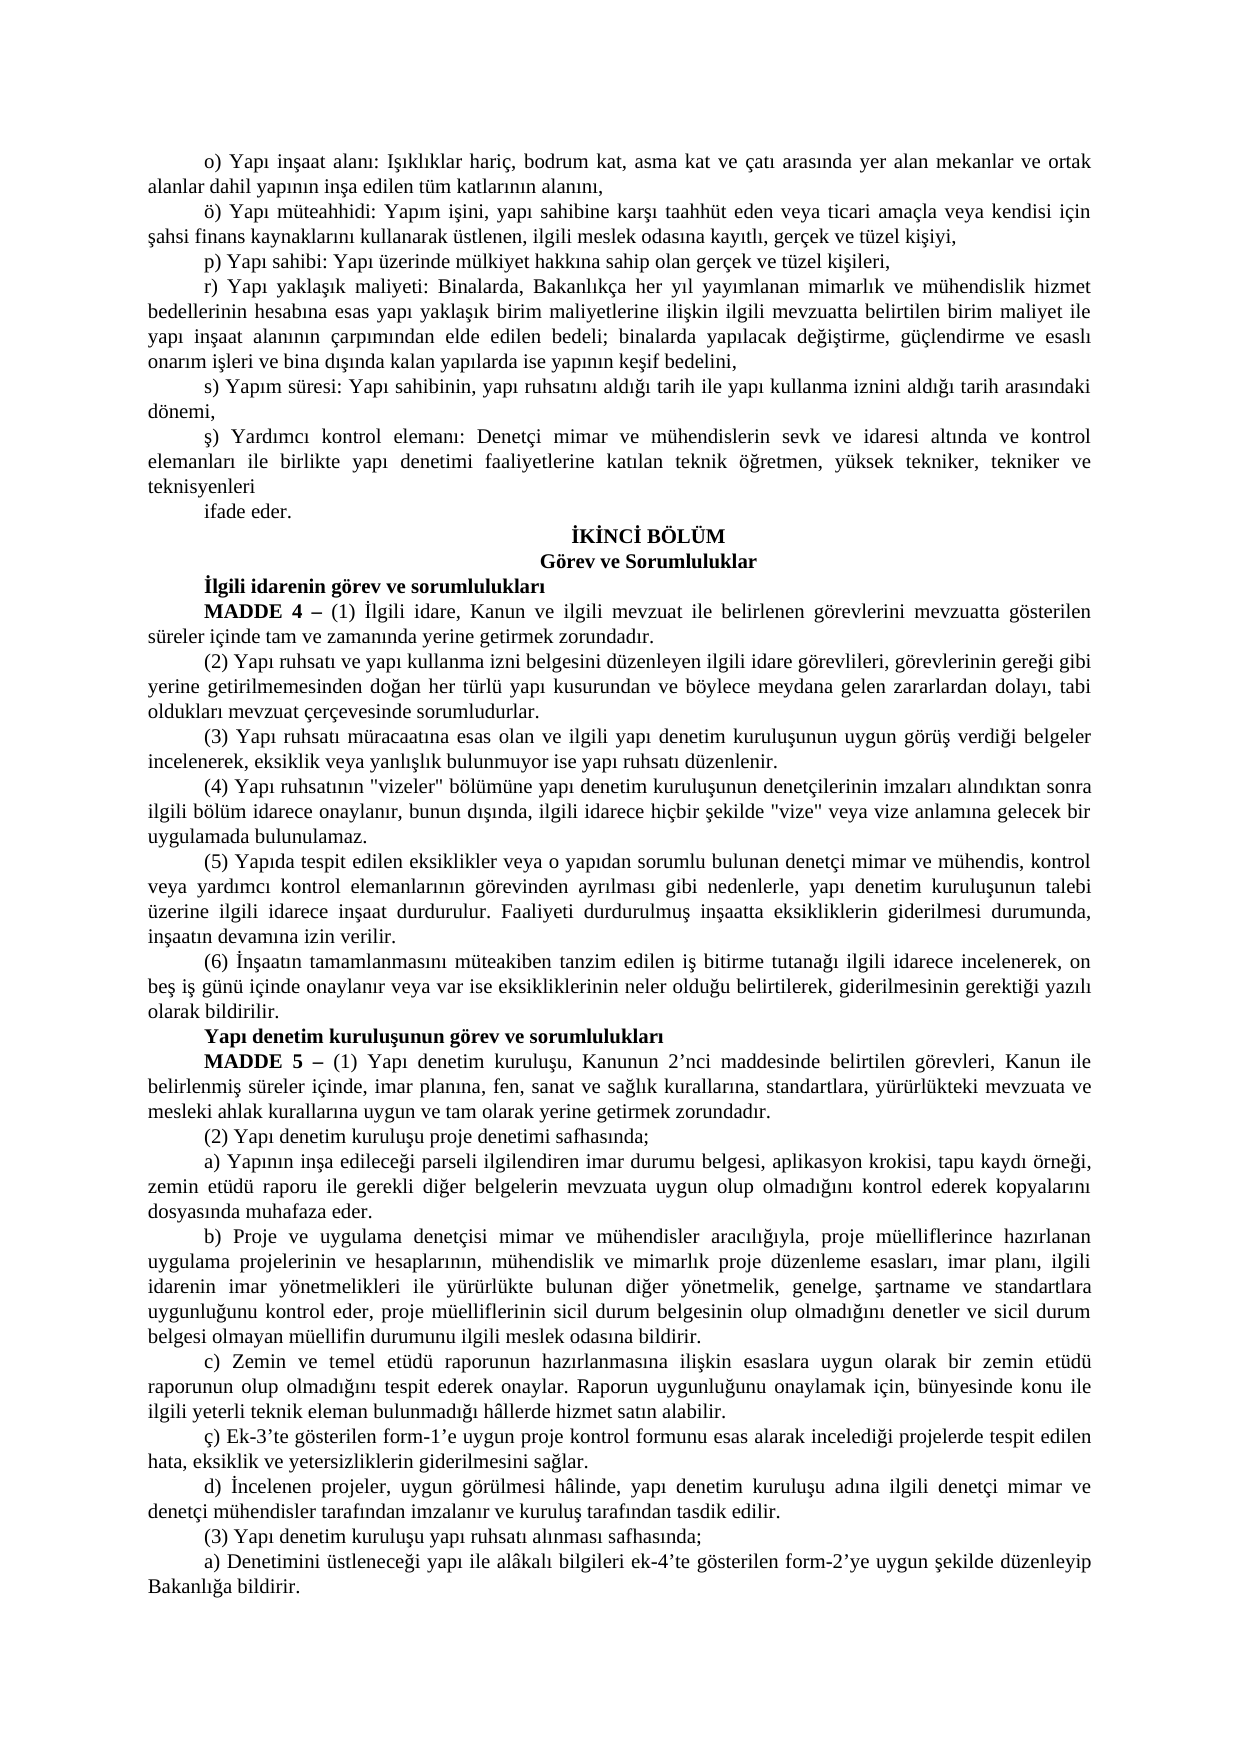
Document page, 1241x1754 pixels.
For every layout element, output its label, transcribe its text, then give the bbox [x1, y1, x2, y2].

text c) Zemin ve temel etüdü raporunun hazırlanmasına ilişkin esaslara uygun olarak bir zemin etüdü raporunun olup olmadığını tespit ederek onaylar. Raporun uygunluğunu onaylamak için, bünyesinde konu ile ilgili yeterli teknik eleman bulunmadığı hâllerde hizmet satın alabilir. [148, 1348, 1093, 1423]
text b) Proje ve uygulama denetçisi mimar ve mühendisler aracılığıyla, proje müelliflerince hazırlanan uygulama projelerinin ve hesaplarının, mühendislik ve mimarlık proje düzenleme esasları, imar planı, ilgili idarenin imar yönetmelikleri ile yürürlükte bulunan diğer yönetmelik, genelge, şartname ve standartlara uygunluğunu kontrol eder, proje müelliflerinin sicil durum belgesinin olup olmadığını denetler ve sicil durum belgesi olmayan müellifin durumunu ilgili meslek odasına bildirir. [148, 1223, 1093, 1348]
text a) Yapının inşa edileceği parseli ilgilendiren imar durumu belgesi, aplikasyon krokisi, tapu kaydı örneği, zemin etüdü raporu ile gerekli diğer belgelerin mevzuata uygun olup olmadığını kontrol ederek kopyalarını dosyasında muhafaza eder. [148, 1148, 1093, 1223]
text a) Denetimini üstleneceği yapı ile alâkalı bilgileri ek-4’te gösterilen form-2’ye uygun şekilde düzenleyip Bakanlığa bildirir. [148, 1548, 1093, 1598]
text p) Yapı sahibi: Yapı üzerinde mülkiyet hakkına sahip olan gerçek ve tüzel kişileri, [148, 248, 1093, 273]
text r) Yapı yaklaşık maliyeti: Binalarda, Bakanlıkça her yıl yayımlanan mimarlık ve mühendislik hizmet bedellerinin hesabına esas yapı yaklaşık birim maliyetlerine ilişkin ilgili mevzuatta belirtilen birim maliyet ile yapı inşaat alanının çarpımından elde edilen bedeli; binalarda yapılacak değiştirme, güçlendirme ve esaslı onarım işleri ve bina dışında kalan yapılarda ise yapının keşif bedelini, [148, 273, 1093, 373]
text o) Yapı inşaat alanı: Işıklıklar hariç, bodrum kat, asma kat ve çatı arasında yer alan mekanlar ve ortak alanlar dahil yapının inşa edilen tüm katlarının alanını, [148, 148, 1093, 198]
text ö) Yapı müteahhidi: Yapım işini, yapı sahibine karşı taahhüt eden veya ticari amaçla veya kendisi için şahsi finans kaynaklarını kullanarak üstlenen, ilgili meslek odasına kayıtlı, gerçek ve tüzel kişiyi, [148, 198, 1093, 248]
text (6) İnşaatın tamamlanmasını müteakiben tanzim edilen iş bitirme tutanağı ilgili idarece incelenerek, on beş iş günü içinde onaylanır veya var ise eksikliklerinin neler olduğu belirtilerek, giderilmesinin gerektiği yazılı olarak bildirilir. [148, 948, 1093, 1023]
text ş) Yardımcı kontrol elemanı: Denetçi mimar ve mühendislerin sevk ve idaresi altında ve kontrol elemanları ile birlikte yapı denetimi faaliyetlerine katılan teknik öğretmen, yüksek tekniker, tekniker ve teknisyenleri [148, 423, 1093, 498]
text s) Yapım süresi: Yapı sahibinin, yapı ruhsatını aldığı tarih ile yapı kullanma iznini aldığı tarih arasındaki dönemi, [148, 373, 1093, 423]
text (2) Yapı ruhsatı ve yapı kullanma izni belgesini düzenleyen ilgili idare görevlileri, görevlerinin gereği gibi yerine getirilmemesinden doğan her türlü yapı kusurundan ve böylece meydana gelen zararlardan dolayı, tabi oldukları mevzuat çerçevesinde sorumludurlar. [148, 648, 1093, 723]
text (2) Yapı denetim kuruluşu proje denetimi safhasında; [148, 1123, 1093, 1148]
text (4) Yapı ruhsatının "vizeler" bölümüne yapı denetim kuruluşunun denetçilerinin imzaları alındıktan sonra ilgili bölüm idarece onaylanır, bunun dışında, ilgili idarece hiçbir şekilde "vize" veya vize anlamına gelecek bir uygulamada bulunulamaz. [148, 773, 1093, 848]
text Görev ve Sorumluluklar [148, 548, 1093, 573]
text ç) Ek-3’te gösterilen form-1’e uygun proje kontrol formunu esas alarak incelediği projelerde tespit edilen hata, eksiklik ve yetersizliklerin giderilmesini sağlar. [148, 1423, 1093, 1473]
text (3) Yapı ruhsatı müracaatına esas olan ve ilgili yapı denetim kuruluşunun uygun görüş verdiği belgeler incelenerek, eksiklik veya yanlışlık bulunmuyor ise yapı ruhsatı düzenlenir. [148, 723, 1093, 773]
text ifade eder. [148, 498, 1093, 523]
text d) İncelenen projeler, uygun görülmesi hâlinde, yapı denetim kuruluşu adına ilgili denetçi mimar ve denetçi mühendisler tarafından imzalanır ve kuruluş tarafından tasdik edilir. [148, 1473, 1093, 1523]
text İlgili idarenin görev ve sorumlulukları [148, 573, 1093, 598]
text (3) Yapı denetim kuruluşu yapı ruhsatı alınması safhasında; [148, 1523, 1093, 1548]
text Yapı denetim kuruluşunun görev ve sorumlulukları [148, 1023, 1093, 1048]
text (5) Yapıda tespit edilen eksiklikler veya o yapıdan sorumlu bulunan denetçi mimar ve mühendis, kontrol veya yardımcı kontrol elemanlarının görevinden ayrılması gibi nedenlerle, yapı denetim kuruluşunun talebi üzerine ilgili idarece inşaat durdurulur. Faaliyeti durdurulmuş inşaatta eksikliklerin giderilmesi durumunda, inşaatın devamına izin verilir. [148, 848, 1093, 948]
text İKİNCİ BÖLÜM [148, 523, 1093, 548]
text MADDE 5 – (1) Yapı denetim kuruluşu, Kanunun 2’nci maddesinde belirtilen görevleri, Kanun ile belirlenmiş süreler içinde, imar planına, fen, sanat ve sağlık kurallarına, standartlara, yürürlükteki mevzuata ve mesleki ahlak kurallarına uygun ve tam olarak yerine getirmek zorundadır. [148, 1048, 1093, 1123]
text MADDE 4 – (1) İlgili idare, Kanun ve ilgili mevzuat ile belirlenen görevlerini mevzuatta gösterilen süreler içinde tam ve zamanında yerine getirmek zorundadır. [148, 598, 1093, 648]
